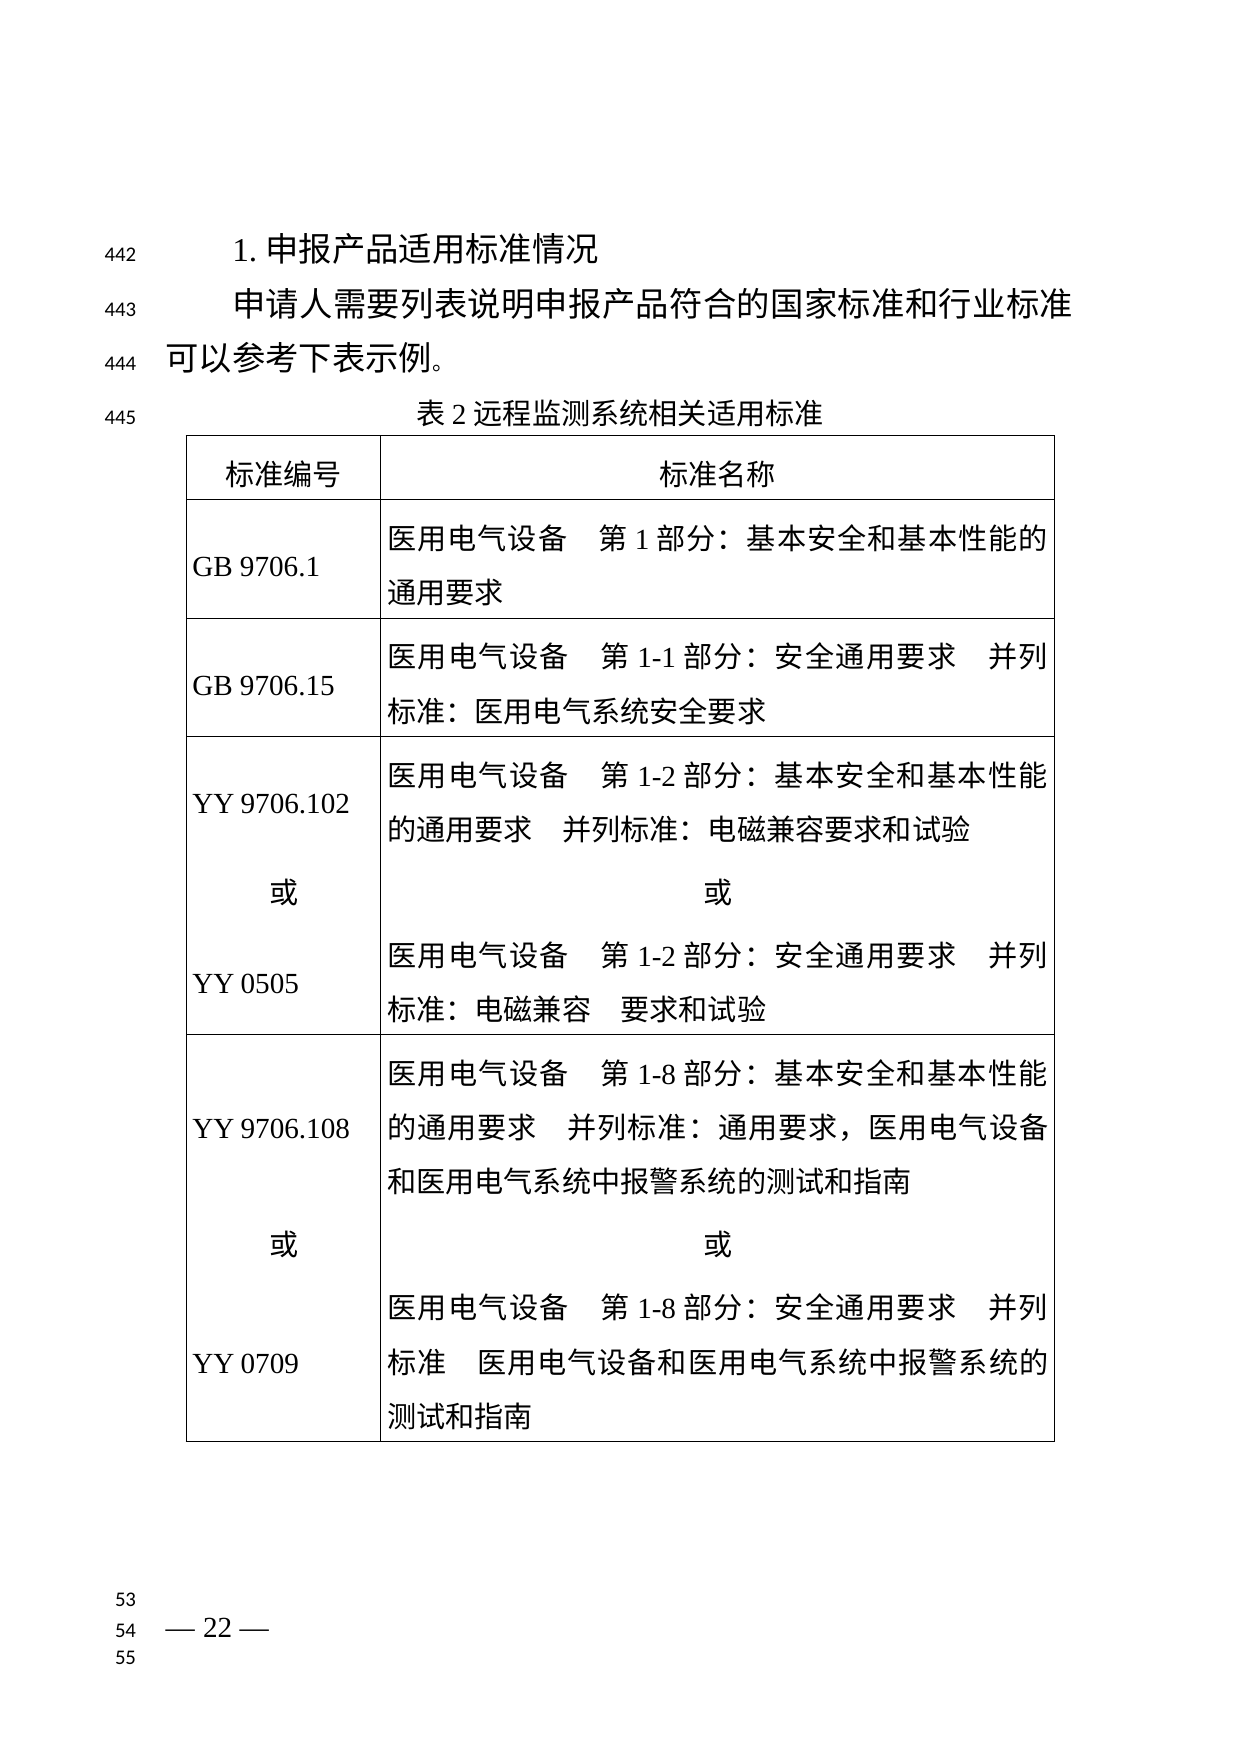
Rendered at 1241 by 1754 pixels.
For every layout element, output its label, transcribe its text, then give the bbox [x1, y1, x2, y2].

table_cell 或 [187, 854, 380, 917]
table_cell YY 0505 [187, 917, 380, 1034]
table_header 标准编号 [187, 436, 380, 499]
table_cell 或 [381, 854, 1054, 917]
table_cell GB 9706.1 [187, 500, 380, 617]
table_cell 医用电气设备 第1-8部分：基本安全和基本性能的通用要求 并列标准：通用要求，医用电气设备和医用电气系统中报警系统的测试和指南 [381, 1035, 1054, 1207]
text 申请人需要列表说明申报产品符合的国家标准和行业标准，可以参考下表示例。 [165, 273, 1075, 381]
table_cell 医用电气设备 第1-1部分：安全通用要求 并列标准：医用电气系统安全要求 [381, 619, 1054, 736]
table_cell 或 [187, 1207, 380, 1269]
table_cell 医用电气设备 第1-2部分：基本安全和基本性能的通用要求 并列标准：电磁兼容要求和试验 [381, 737, 1054, 854]
table_cell YY 0709 [187, 1270, 380, 1441]
table_header 标准名称 [381, 436, 1054, 499]
text 表2 远程监测系统相关适用标准 [165, 381, 1075, 435]
table_cell YY 9706.102 [187, 737, 380, 854]
table_cell 医用电气设备 第1-2部分：安全通用要求 并列标准：电磁兼容 要求和试验 [381, 917, 1054, 1034]
table_cell GB 9706.15 [187, 619, 380, 736]
list 申报产品适用标准情况 [165, 218, 1075, 273]
table_cell 医用电气设备 第1-8部分：安全通用要求 并列标准 医用电气设备和医用电气系统中报警系统的测试和指南 [381, 1270, 1054, 1441]
table_cell 医用电气设备 第1部分：基本安全和基本性能的通用要求 [381, 500, 1054, 617]
table_cell YY 9706.108 [187, 1035, 380, 1207]
table_cell 或 [381, 1207, 1054, 1269]
